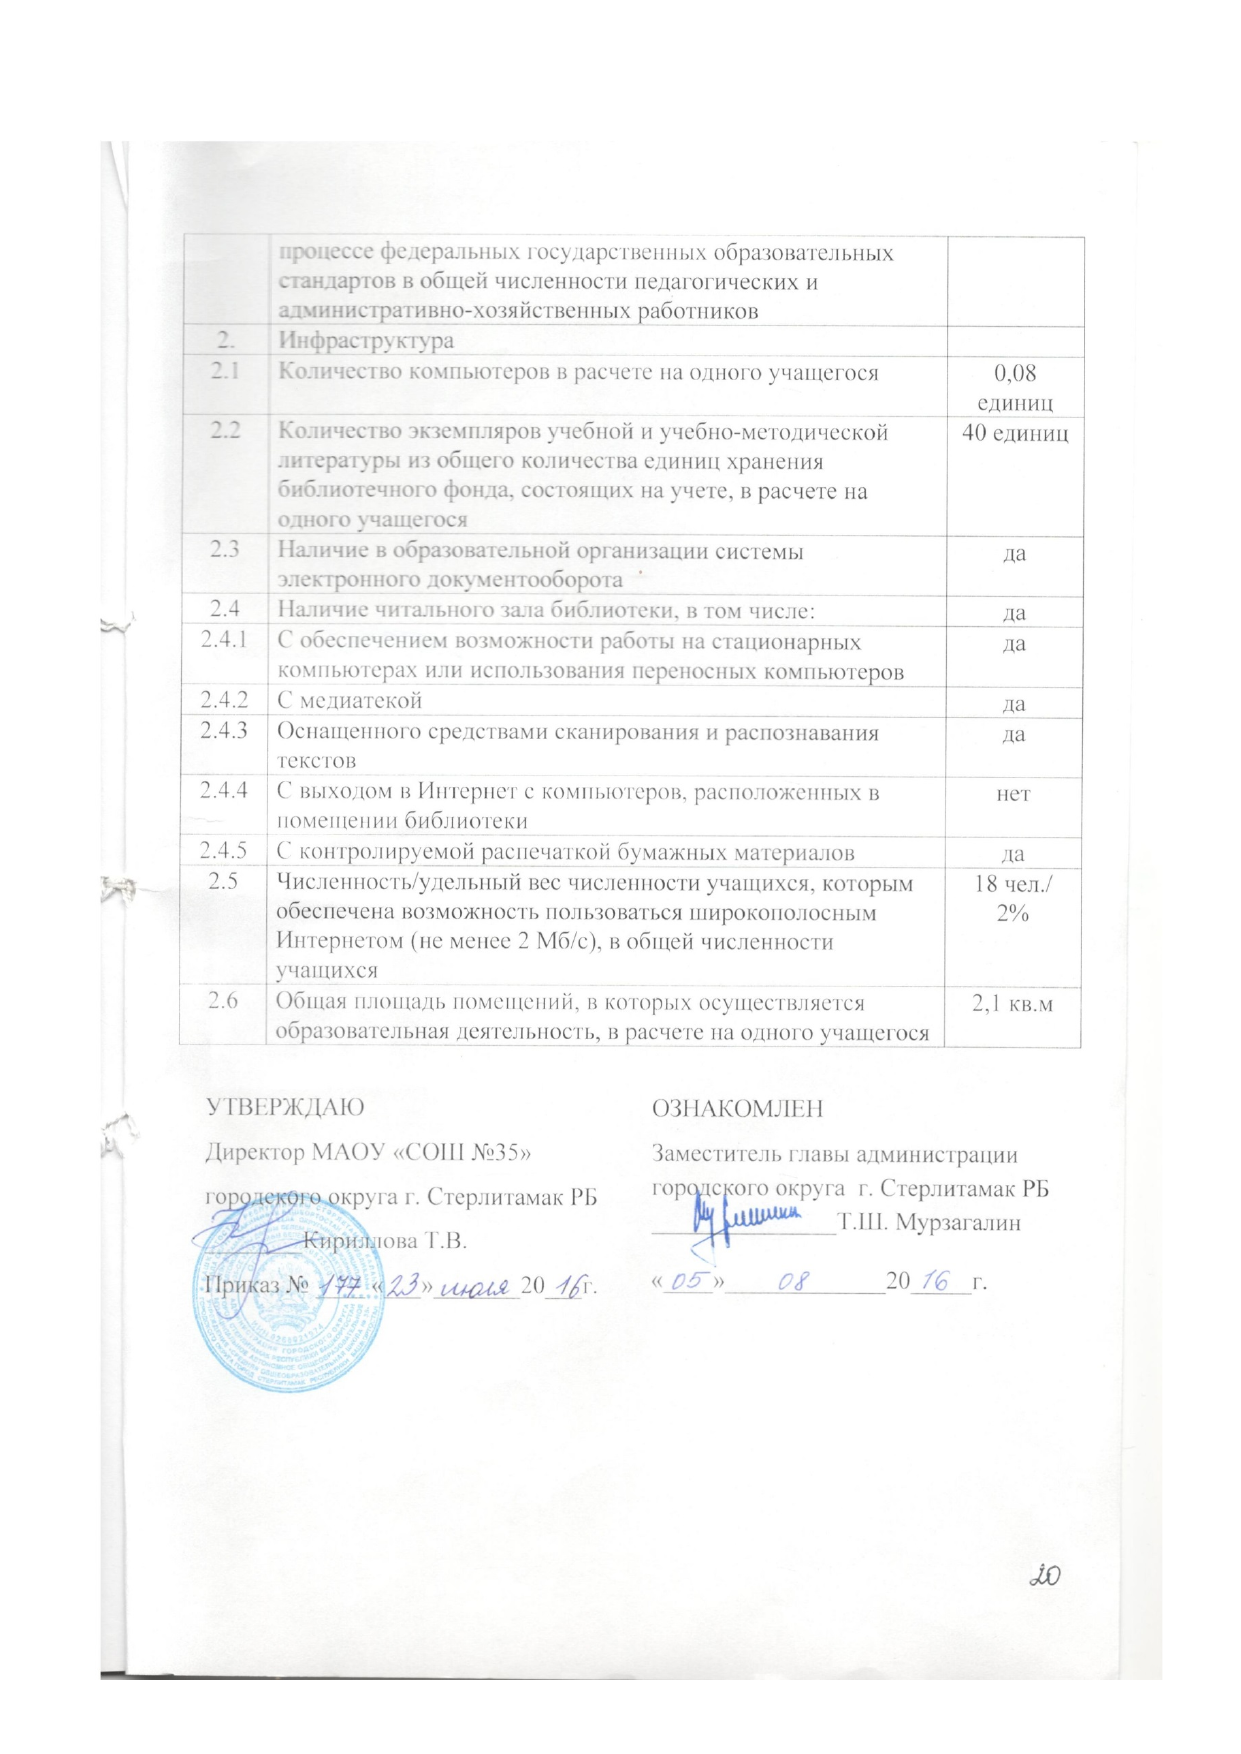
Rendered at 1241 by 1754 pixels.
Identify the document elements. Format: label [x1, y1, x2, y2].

picture [84, 129, 1163, 1680]
